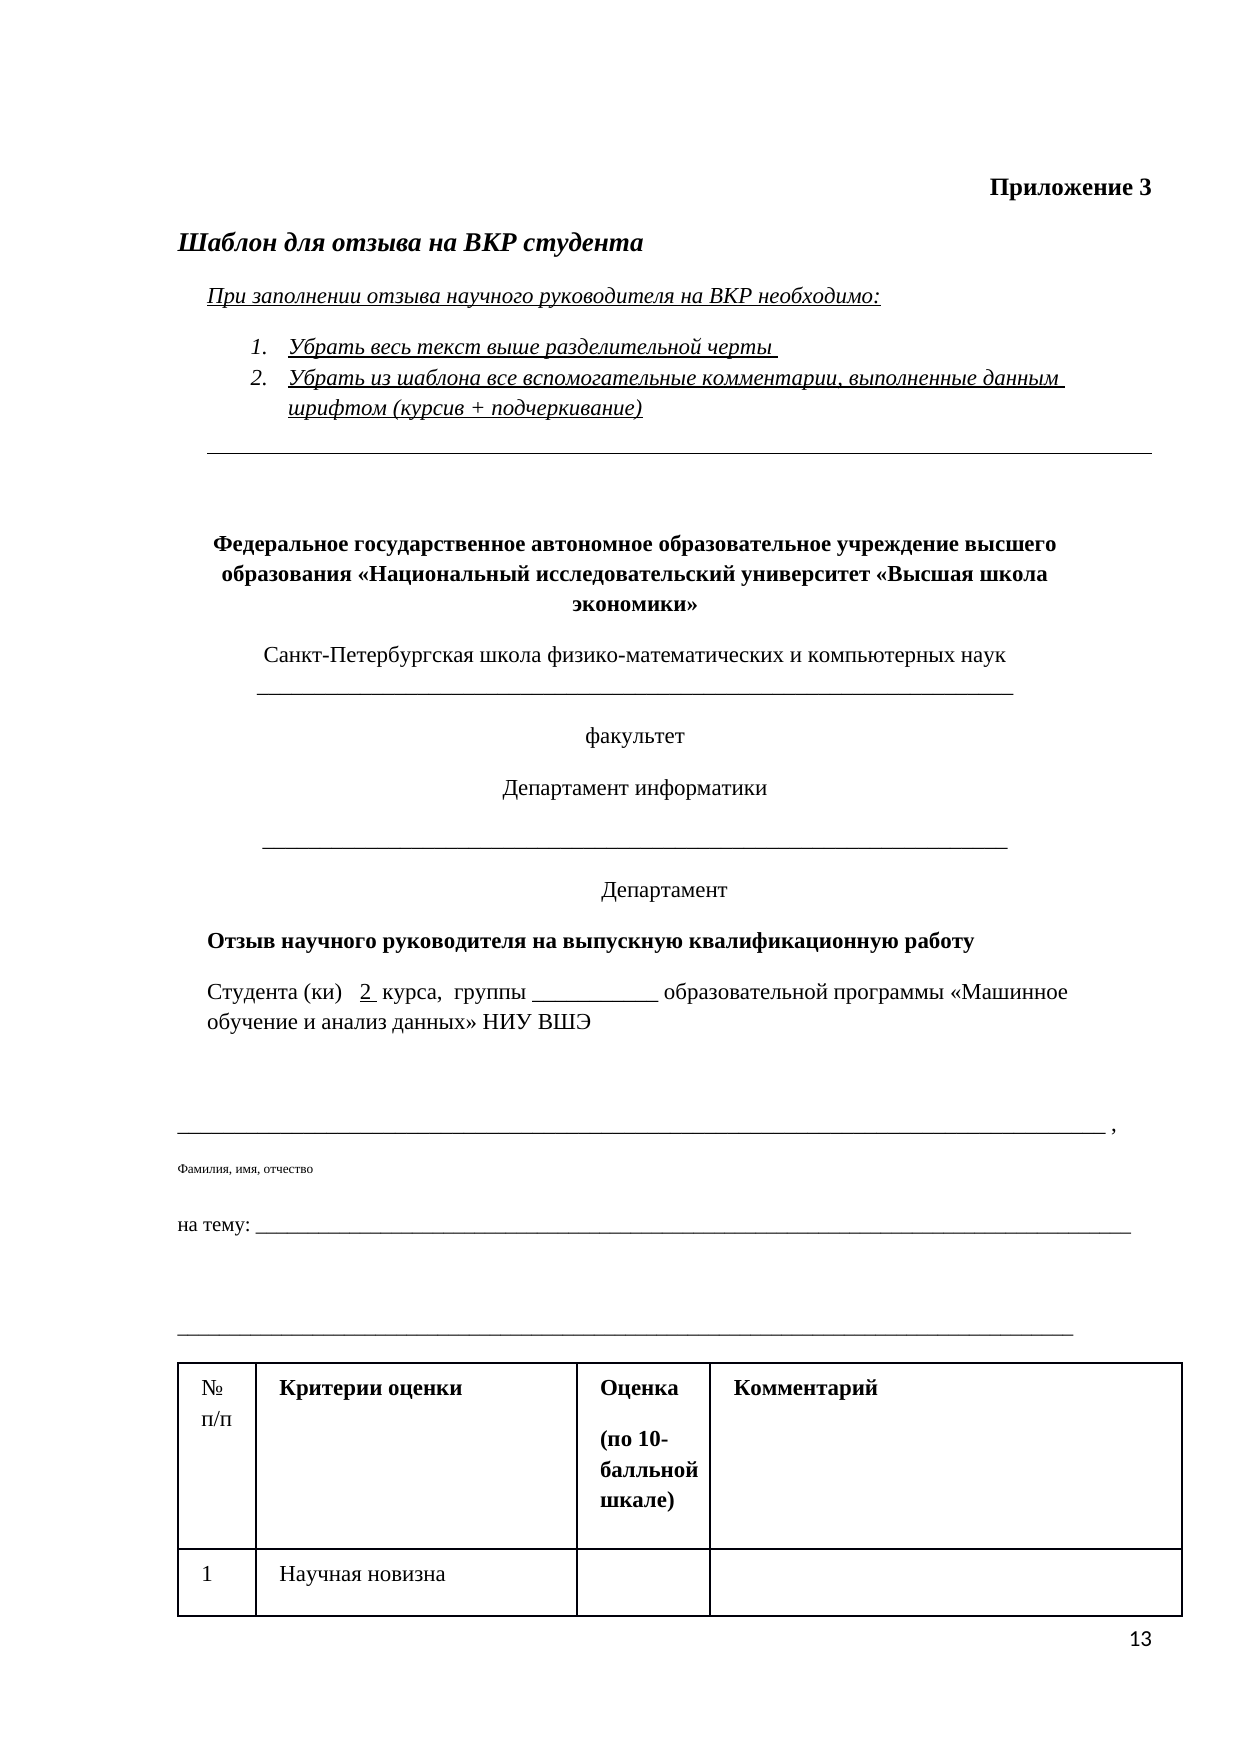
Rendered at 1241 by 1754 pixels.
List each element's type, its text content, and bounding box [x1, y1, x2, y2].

text Фамилия, имя, отчество [177, 1161, 1152, 1187]
table_cell [711, 1550, 1181, 1615]
list Убрать весь текст выше разделительной черты [250, 333, 1152, 360]
table_cell 1 [179, 1550, 255, 1615]
text При заполнении отзыва научного руководителя на ВКР необходимо: [207, 282, 1152, 309]
text ______________________________________________________________________________________ [177, 1313, 1152, 1338]
text Отзыв научного руководителя на выпускную квалификационную работу [207, 927, 1152, 953]
text Санкт-Петербургская школа физико-математических и компьютерных наук __________________________________________________________________ [177, 641, 1093, 698]
text факультет [177, 722, 1093, 749]
table_header Комментарий [711, 1364, 1181, 1547]
table_cell Научная новизна [257, 1550, 576, 1615]
table_cell [578, 1550, 709, 1615]
text _________________________________________________________________ [177, 824, 1093, 851]
text _________________________________________________________________________________ , [177, 1110, 1152, 1136]
text Студента (ки) 2 курса, группы ___________ образовательной программы «Машинное обучение и анализ данных» НИУ ВШЭ [207, 978, 1152, 1034]
list Убрать из шаблона все вспомогательные комментарии, выполненные данным шрифтом (курсив + подчеркивание) [250, 364, 1152, 420]
text Департамент информатики [177, 773, 1093, 800]
text Приложение 3 [177, 172, 1152, 201]
table_header Оценка (по 10-балльной шкале) [578, 1364, 709, 1547]
table_header Критерии оценки [257, 1364, 576, 1547]
table_header № п/п [179, 1364, 255, 1547]
text Федеральное государственное автономное образовательное учреждение высшего образования «Национальный исследовательский университет «Высшая школа экономики» [177, 530, 1093, 617]
text на тему: ____________________________________________________________________________________ [177, 1212, 1152, 1236]
text Шаблон для отзыва на ВКР студента [177, 226, 1152, 257]
text Департамент [177, 876, 1152, 902]
